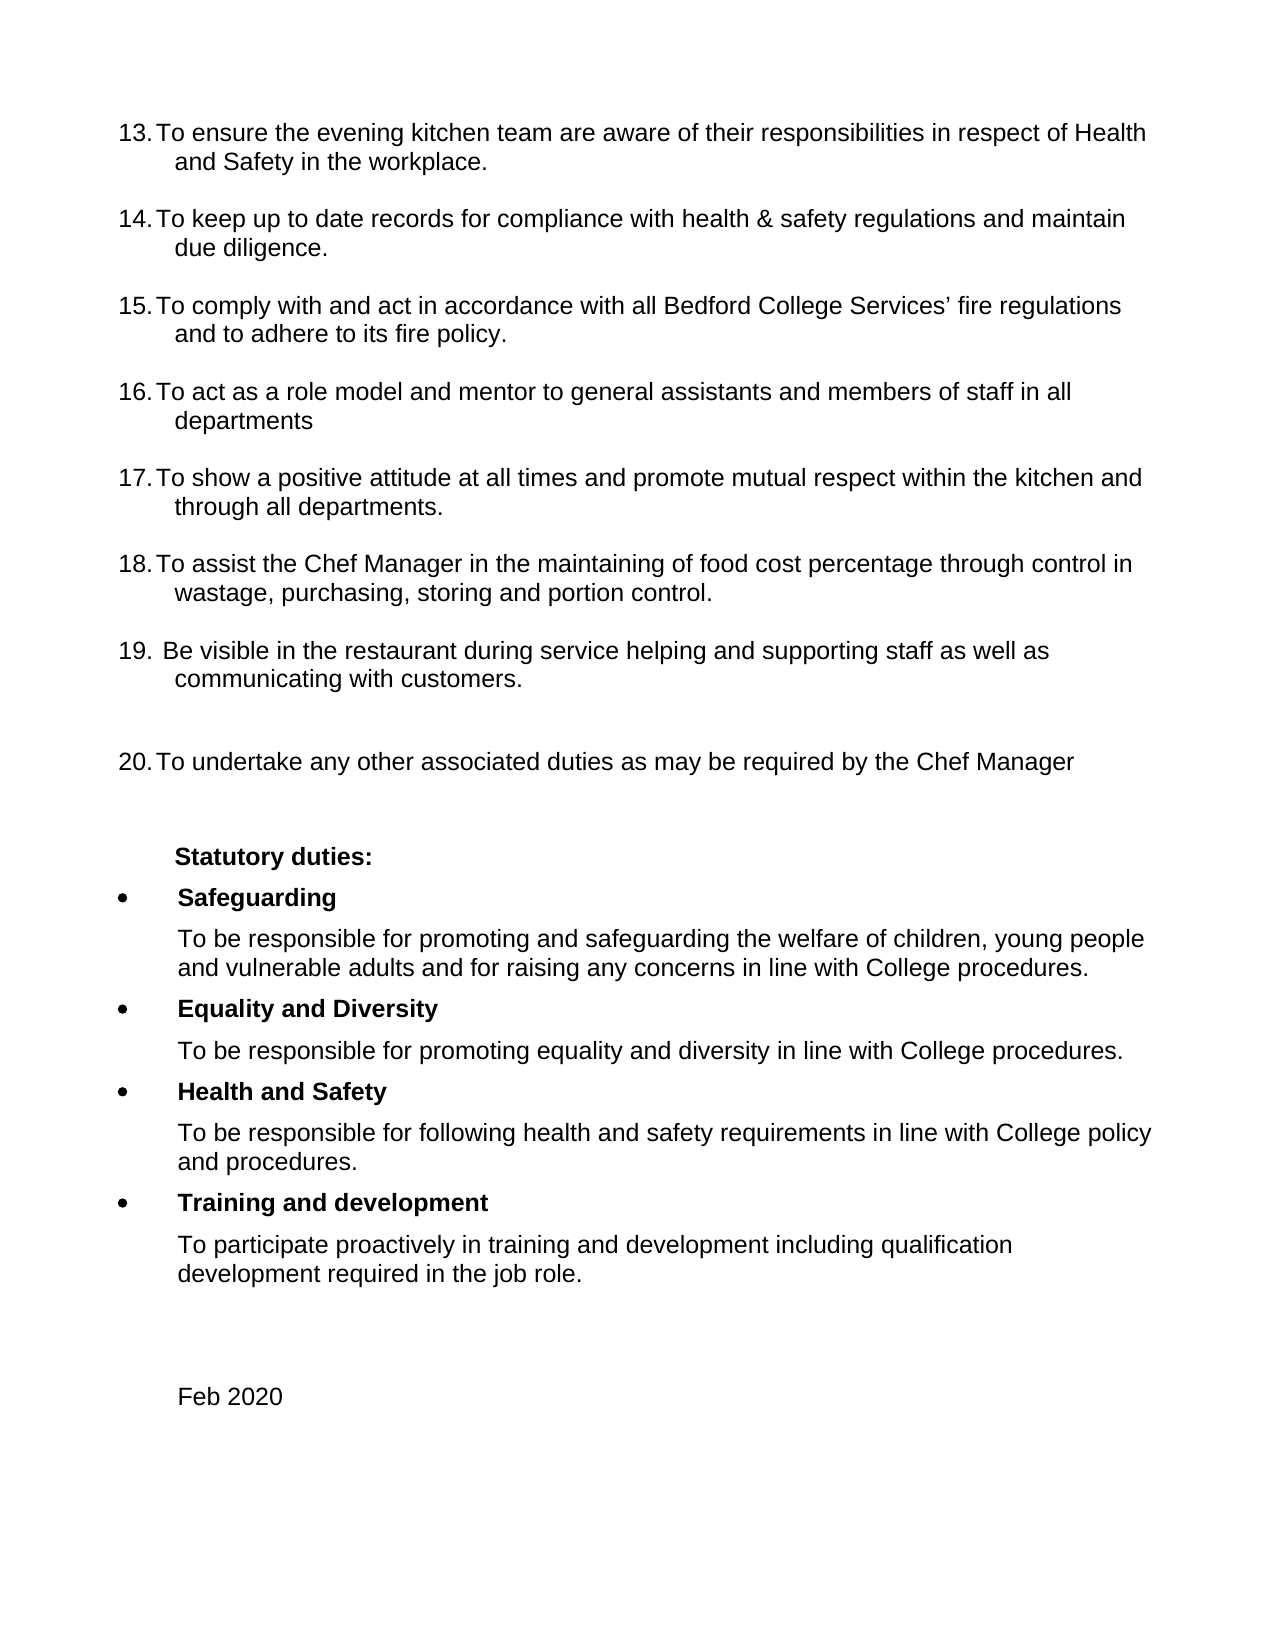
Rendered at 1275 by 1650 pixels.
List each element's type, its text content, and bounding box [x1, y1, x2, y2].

list To ensure the evening kitchen team are aware of their responsibilities in respect of Health and Safety in the workplace. [118, 118, 1157, 176]
list To undertake any other associated duties as may be required by the Chef Manager [118, 747, 1157, 776]
text Statutory duties: [174, 842, 1157, 871]
list To keep up to date records for compliance with health & safety regulations and maintain due diligence. [118, 204, 1157, 262]
list To assist the Chef Manager in the maintaining of food cost percentage through control in wastage, purchasing, storing and portion control. [118, 549, 1157, 607]
text To be responsible for promoting and safeguarding the welfare of children, young people and vulnerable adults and for raising any concerns in line with College procedures. [177, 924, 1157, 982]
list Be visible in the restaurant during service helping and supporting staff as well as communicating with customers. [118, 636, 1157, 693]
list To comply with and act in accordance with all Bedford College Services’ fire regulations and to adhere to its fire policy. [118, 291, 1157, 348]
text To be responsible for promoting equality and diversity in line with College procedures. [177, 1036, 1157, 1064]
text To be responsible for following health and safety requirements in line with College policy and procedures. [177, 1118, 1157, 1176]
list Equality and Diversity [118, 994, 1157, 1023]
list Safeguarding [118, 883, 1157, 912]
list To show a positive attitude at all times and promote mutual respect within the kitchen and through all departments. [118, 463, 1157, 521]
list Health and Safety [118, 1077, 1157, 1106]
text Feb 2020 [177, 1382, 1157, 1411]
text To participate proactively in training and development including qualification development required in the job role. [177, 1230, 1157, 1287]
list Training and development [118, 1188, 1157, 1217]
list To act as a role model and mentor to general assistants and members of staff in all departments [118, 377, 1157, 434]
